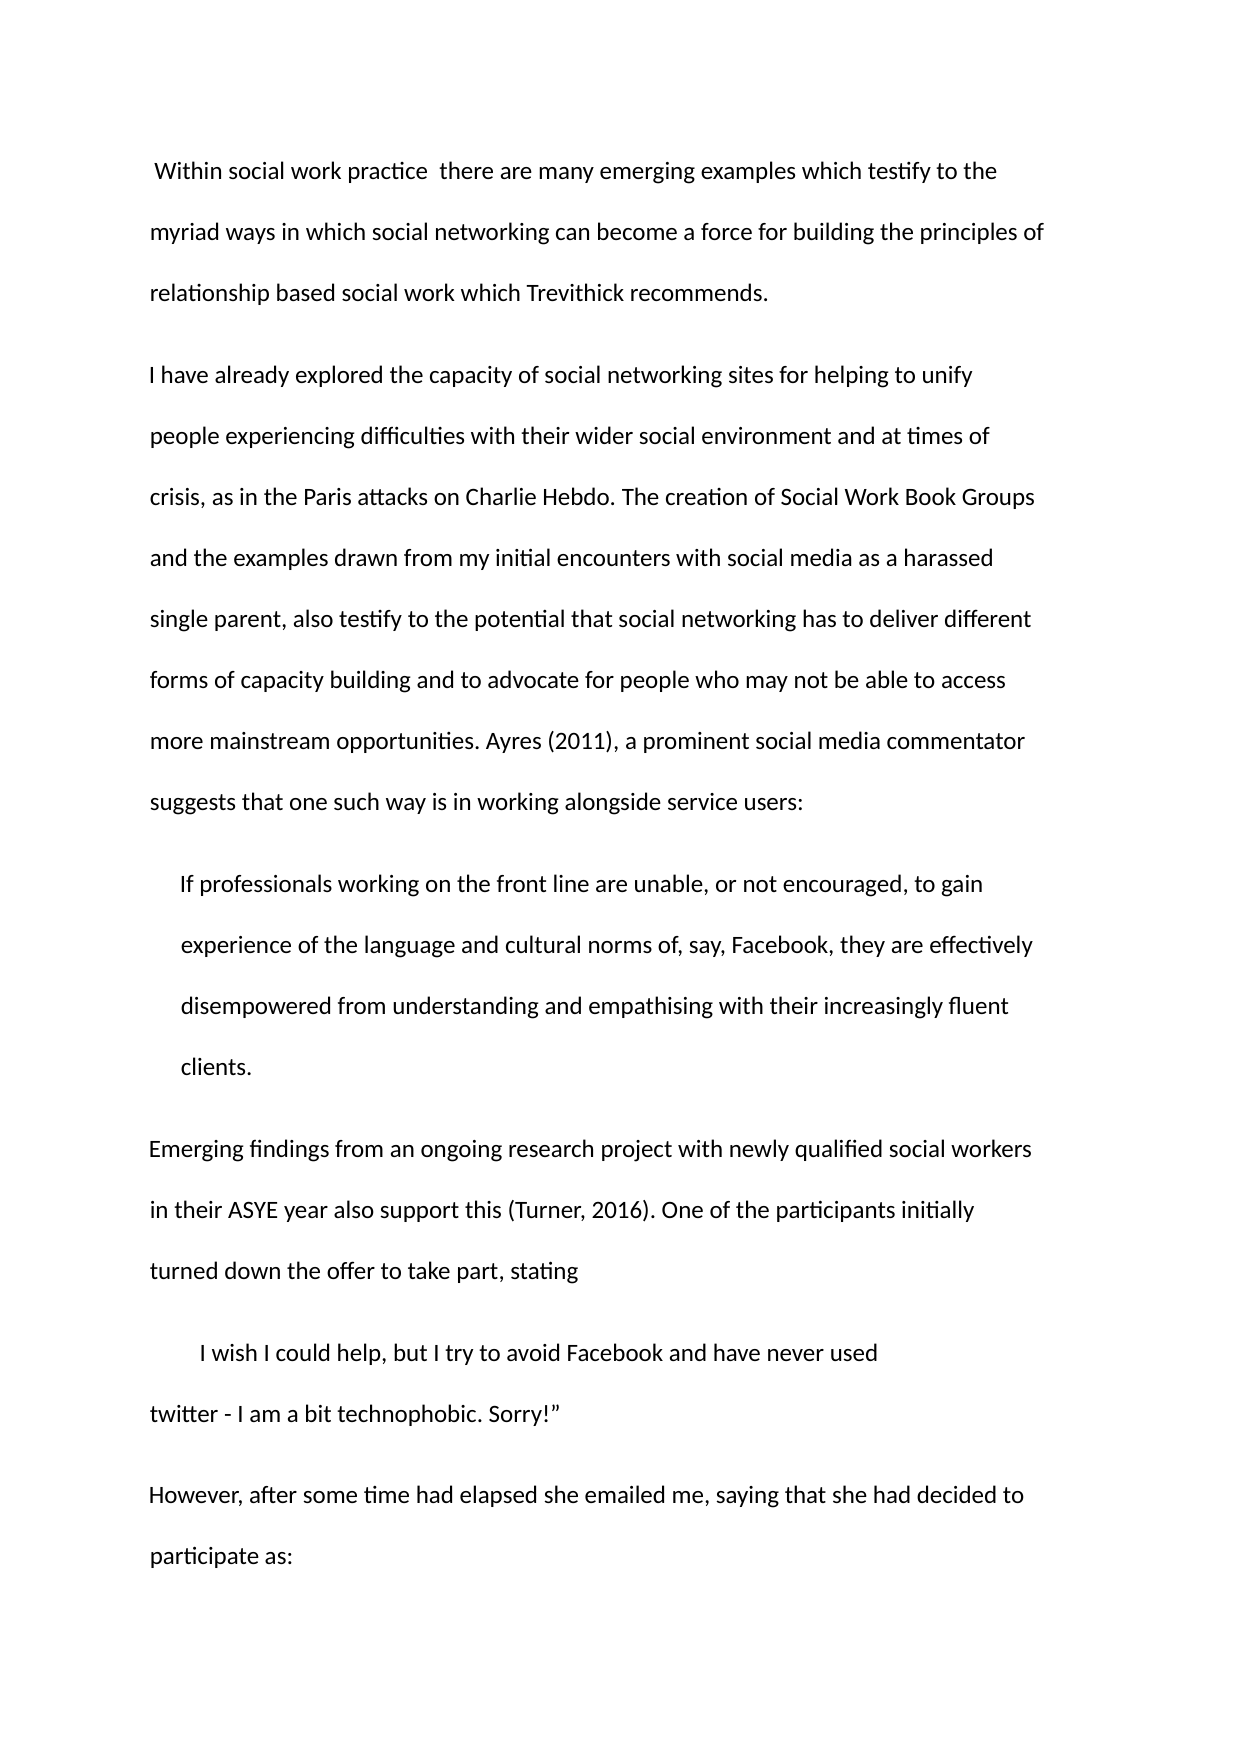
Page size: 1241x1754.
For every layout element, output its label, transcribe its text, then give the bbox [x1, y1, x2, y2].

text I wish I could help, but I try to avoid Facebook and have never used twitter - I am a bit technophobic. Sorry!” [148, 1337, 958, 1428]
text However, after some time had elapsed she emailed me, saying that she had decided to participate as: [148, 1479, 1031, 1571]
text If professionals working on the front line are unable, or not encouraged, to gain experience of the language and cultural norms of, say, Facebook, they are effectively disempowered from understanding and empathising with their increasingly fluent clients. [179, 868, 1040, 1082]
text Within social work practice there are many emerging examples which testify to the myriad ways in which social networking can become a force for building the principles of relationship based social work which Trevithick recommends. [148, 155, 1048, 308]
text I have already explored the capacity of social networking sites for helping to unify people experiencing difficulties with their wider social environment and at times of crisis, as in the Paris attacks on Charlie Hebdo. The creation of Social Work Book Groups and the examples drawn from my initial encounters with social media as a harassed single parent, also testify to the potential that social networking has to deliver different forms of capacity building and to advocate for people who may not be able to access more mainstream opportunities. Ayres (2011), a prominent social media commentator suggests that one such way is in working alongside service users: [148, 359, 1048, 817]
text Emerging findings from an ongoing research project with newly qualified social workers in their ASYE year also support this (Turner, 2016). One of the participants initially turned down the offer to take part, stating [148, 1133, 1037, 1285]
